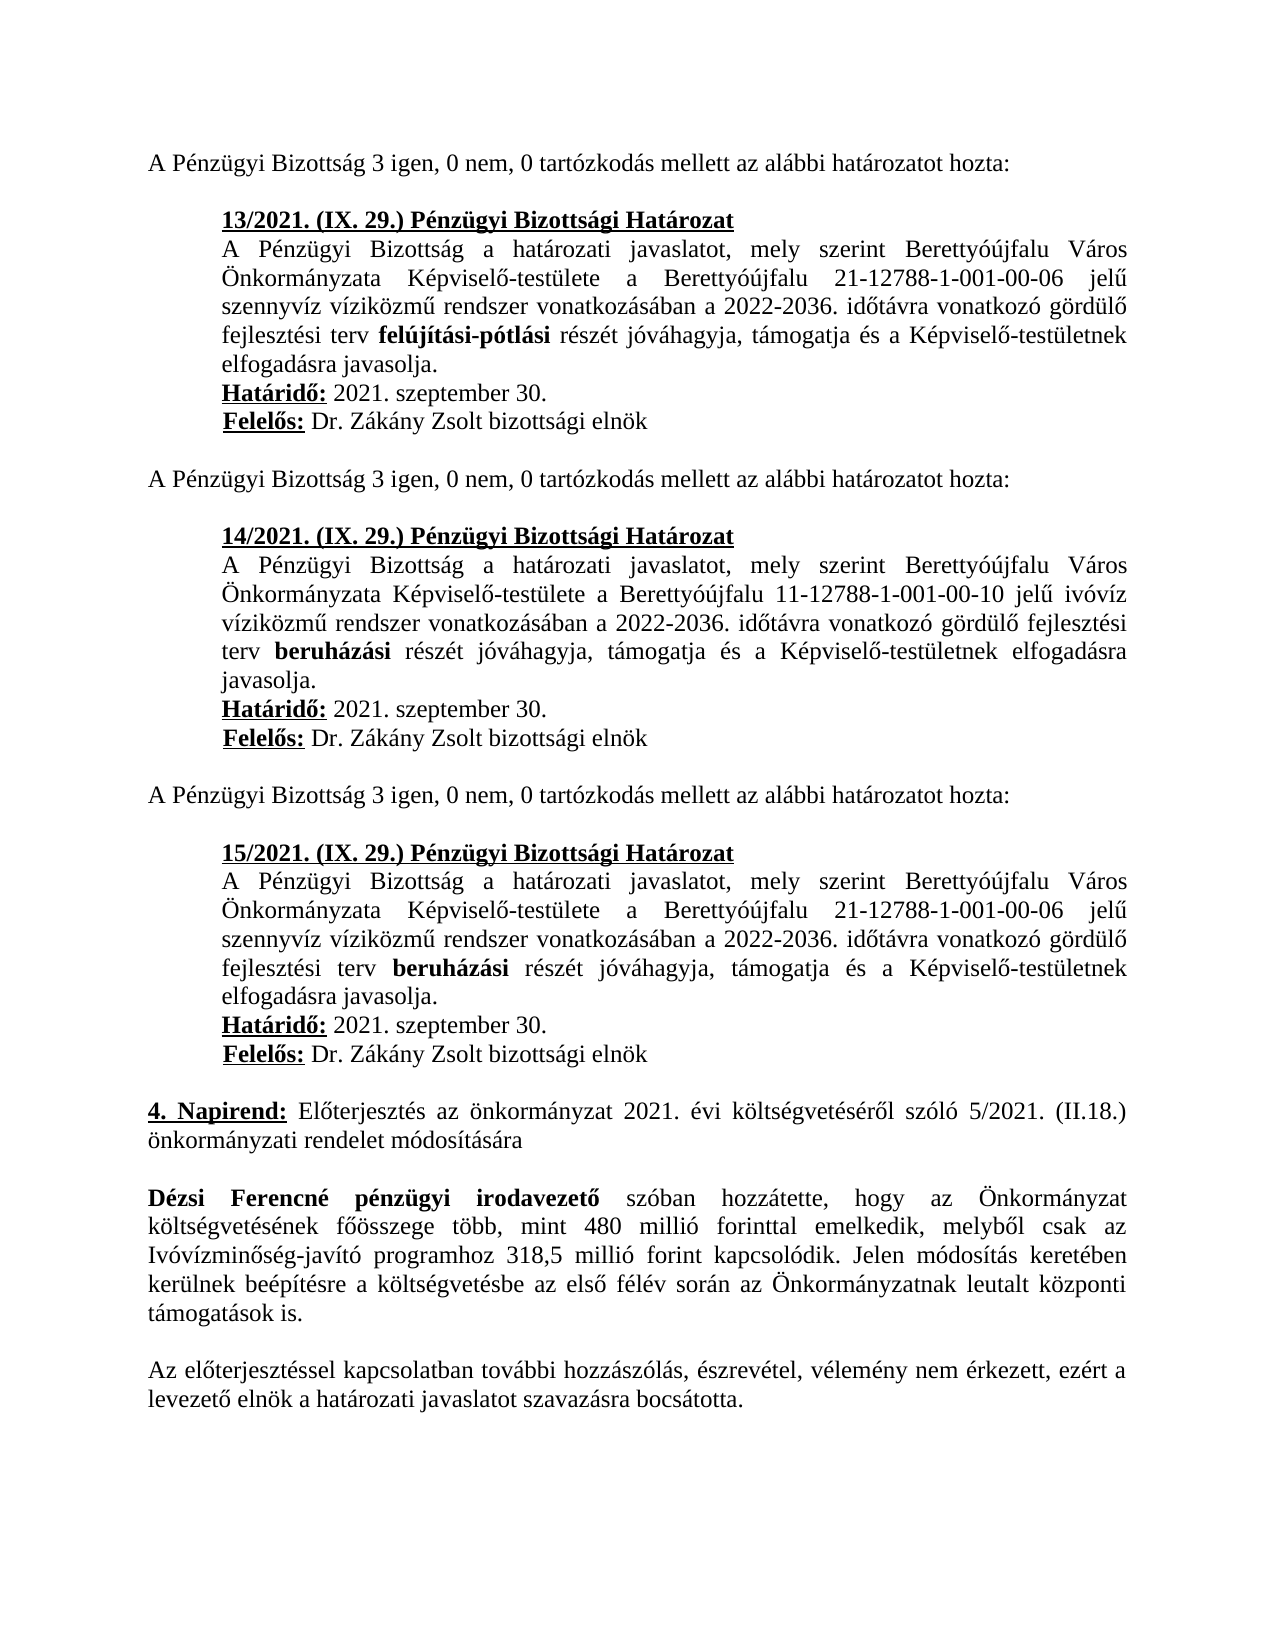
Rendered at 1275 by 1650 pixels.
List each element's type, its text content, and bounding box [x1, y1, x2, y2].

list A Pénzügyi Bizottság 3 igen, 0 nem, 0 tartózkodás mellett az alábbi határozatot hozta: [148, 780, 1127, 809]
text Határidő: 2021. szeptember 30. [221, 378, 1127, 406]
list Felelős: Dr. Zákány Zsolt bizottsági elnök [148, 406, 1127, 435]
text 15/2021. (IX. 29.) Pénzügyi Bizottsági Határozat [221, 838, 1127, 866]
list A Pénzügyi Bizottság 3 igen, 0 nem, 0 tartózkodás mellett az alábbi határozatot hozta: [148, 148, 1127, 176]
list Dézsi Ferencné pénzügyi irodavezető szóban hozzátette, hogy az Önkormányzat költségvetésének főösszege több, mint 480 millió forinttal emelkedik, melyből csak az Ivóvízminőség-javító programhoz 318,5 millió forint kapcsolódik. Jelen módosítás keretében kerülnek beépítésre a költségvetésbe az első félév során az Önkormányzatnak leutalt központi támogatások is. [148, 1183, 1127, 1326]
list Felelős: Dr. Zákány Zsolt bizottsági elnök [148, 1039, 1127, 1068]
text Határidő: 2021. szeptember 30. [221, 694, 1127, 723]
text 14/2021. (IX. 29.) Pénzügyi Bizottsági Határozat [221, 521, 1127, 550]
text Határidő: 2021. szeptember 30. [221, 1010, 1127, 1039]
text A Pénzügyi Bizottság a határozati javaslatot, mely szerint Berettyóújfalu Város Önkormányzata Képviselő-testülete a Berettyóújfalu 21-12788-1-001-00-06 jelű szennyvíz víziközmű rendszer vonatkozásában a 2022-2036. időtávra vonatkozó gördülő fejlesztési terv beruházási részét jóváhagyja, támogatja és a Képviselő-testületnek elfogadásra javasolja. [221, 866, 1127, 1010]
list Felelős: Dr. Zákány Zsolt bizottsági elnök [148, 723, 1127, 751]
list A Pénzügyi Bizottság 3 igen, 0 nem, 0 tartózkodás mellett az alábbi határozatot hozta: [148, 464, 1127, 493]
text A Pénzügyi Bizottság a határozati javaslatot, mely szerint Berettyóújfalu Város Önkormányzata Képviselő-testülete a Berettyóújfalu 11-12788-1-001-00-10 jelű ivóvíz víziközmű rendszer vonatkozásában a 2022-2036. időtávra vonatkozó gördülő fejlesztési terv beruházási részét jóváhagyja, támogatja és a Képviselő-testületnek elfogadásra javasolja. [221, 550, 1127, 694]
text A Pénzügyi Bizottság a határozati javaslatot, mely szerint Berettyóújfalu Város Önkormányzata Képviselő-testülete a Berettyóújfalu 21-12788-1-001-00-06 jelű szennyvíz víziközmű rendszer vonatkozásában a 2022-2036. időtávra vonatkozó gördülő fejlesztési terv felújítási-pótlási részét jóváhagyja, támogatja és a Képviselő-testületnek elfogadásra javasolja. [221, 234, 1127, 378]
text 13/2021. (IX. 29.) Pénzügyi Bizottsági Határozat [221, 205, 1127, 234]
list 4. Napirend: Előterjesztés az önkormányzat 2021. évi költségvetéséről szóló 5/2021. (II.18.) önkormányzati rendelet módosítására [148, 1096, 1127, 1154]
list Az előterjesztéssel kapcsolatban további hozzászólás, észrevétel, vélemény nem érkezett, ezért a levezető elnök a határozati javaslatot szavazásra bocsátotta. [148, 1355, 1127, 1413]
